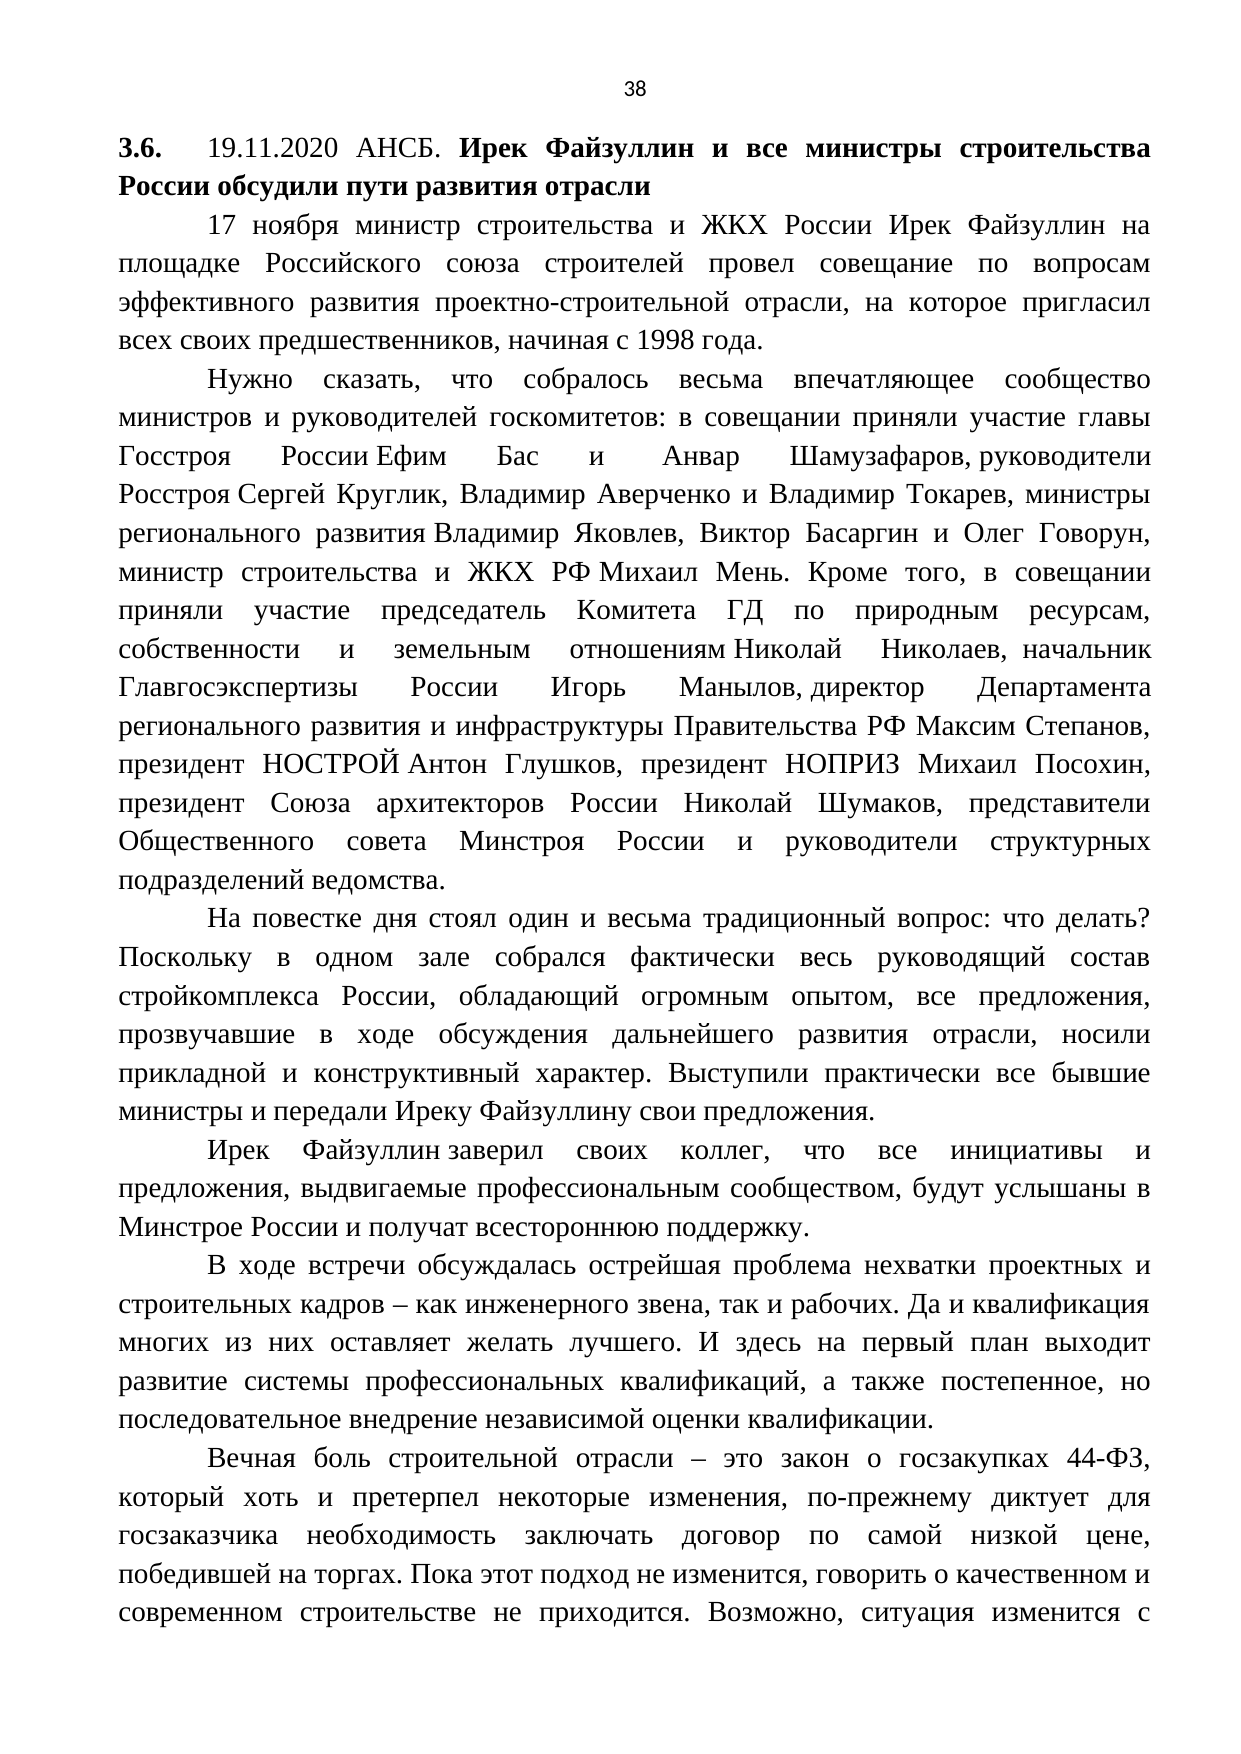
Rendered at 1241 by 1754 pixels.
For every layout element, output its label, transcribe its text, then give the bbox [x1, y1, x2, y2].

text На повестке дня стоял один и весьма традиционный вопрос: что делать? Поскольку в одном зале собрался фактически весь руководящий состав стройкомплекса России, обладающий огромным опытом, все предложения, прозвучавшие в ходе обсуждения дальнейшего развития отрасли, носили прикладной и конструктивный характер. Выступили практически все бывшие министры и передали Иреку Файзуллину свои предложения. [118, 901, 1152, 1127]
text В ходе встречи обсуждалась острейшая проблема нехватки проектных и строительных кадров – как инженерного звена, так и рабочих. Да и квалификация многих из них оставляет желать лучшего. И здесь на первый план выходит развитие системы профессиональных квалификаций, а также постепенное, но последовательное внедрение независимой оценки квалификации. [118, 1247, 1152, 1435]
text 17 ноября министр строительства и ЖКХ России Ирек Файзуллин на площадке Российского союза строителей провел совещание по вопросам эффективного развития проектно-строительной отрасли, на которое пригласил всех своих предшественников, начиная с 1998 года. [118, 207, 1152, 356]
list 19.11.2020 АНСБ. Ирек Файзуллин и все министры строительства России обсудили пути развития отрасли [118, 130, 1152, 202]
text Нужно сказать, что собралось весьма впечатляющее сообщество министров и руководителей госкомитетов: в совещании приняли участие главы Госстроя России Ефим Бас и Анвар Шамузафаров, руководители Росстроя Сергей Круглик, Владимир Аверченко и Владимир Токарев, министры регионального развития Владимир Яковлев, Виктор Басаргин и Олег Говорун, министр строительства и ЖКХ РФ Михаил Мень. Кроме того, в совещании приняли участие председатель Комитета ГД по природным ресурсам, собственности и земельным отношениям Николай Николаев, начальник Главгосэкспертизы России Игорь Манылов, директор Департамента регионального развития и инфраструктуры Правительства РФ Максим Степанов, президент НОСТРОЙ Антон Глушков, президент НОПРИЗ Михаил Посохин, президент Союза архитекторов России Николай Шумаков, представители Общественного совета Минстроя России и руководители структурных подразделений ведомства. [118, 361, 1152, 896]
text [118, 1440, 1152, 1628]
text Ирек Файзуллин заверил своих коллег, что все инициативы и предложения, выдвигаемые профессиональным сообществом, будут услышаны в Минстрое России и получат всестороннюю поддержку. [118, 1132, 1152, 1242]
